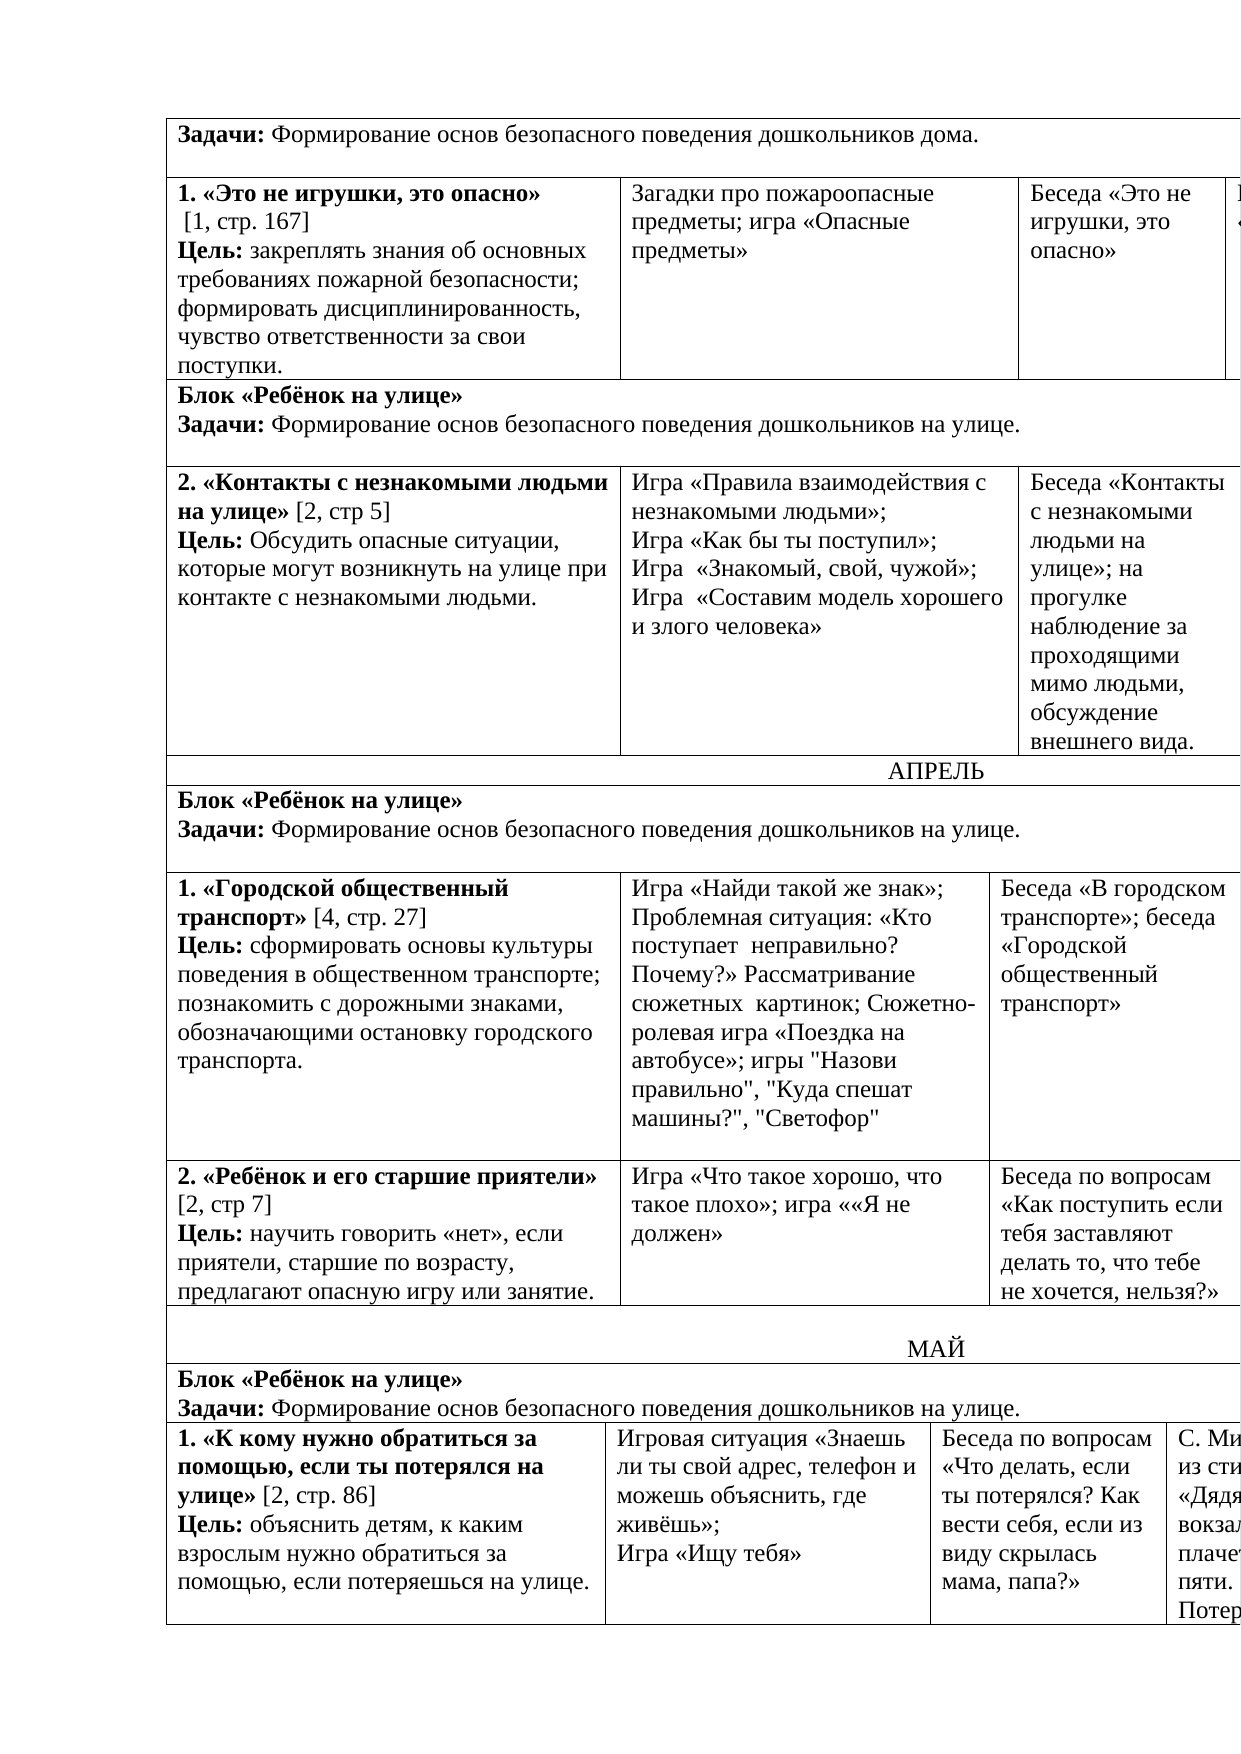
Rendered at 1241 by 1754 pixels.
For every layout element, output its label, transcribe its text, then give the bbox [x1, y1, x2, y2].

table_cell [167, 119, 1240, 177]
table_cell Игра «Что такое хорошо, что такое плохо»; игра ««Я не должен» [621, 1161, 989, 1304]
table_cell Беседа по вопросам «Как поступить если тебя заставляют делать то, что тебе не хочется, нельзя?» [990, 1161, 1240, 1304]
table_cell Блок «Ребёнок на улице» Задачи: Формирование основ безопасного поведения дошкольников на улице. [167, 786, 1240, 872]
table_cell Игра «Правила взаимодействия с незнакомыми людьми»; Игра «Как бы ты поступил»; Игра «Знакомый, свой, чужой»; Игра «Составим модель хорошего и злого человека» [621, 467, 1018, 755]
table_cell 2. «Ребёнок и его старшие приятели» [2, стр 7] Цель: научить говорить «нет», если приятели, старшие по возрасту, предлагают опасную игру или занятие. [167, 1161, 620, 1304]
table_cell Беседа «Это не игрушки, это опасно» [1019, 178, 1225, 379]
table_cell Игра «Найди такой же знак»; Проблемная ситуация: «Кто поступает неправильно? Почему?» Рассматривание сюжетных картинок; Сюжетно-ролевая игра «Поездка на автобусе»; игры "Назови правильно", "Куда спешат машины?", "Светофор" [621, 873, 989, 1160]
table_cell 2. «Контакты с незнакомыми людьми на улице» [2, стр 5] Цель: Обсудить опасные ситуации, которые могут возникнуть на улице при контакте с незнакомыми людьми. [167, 467, 620, 755]
table_cell Беседа «В городском транспорте»; беседа «Городской общественный транспорт» [990, 873, 1240, 1160]
table_cell АПРЕЛЬ [167, 756, 1240, 784]
table_cell МАЙ [167, 1306, 1240, 1363]
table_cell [606, 1423, 930, 1624]
table_cell 1. «Это не игрушки, это опасно» [1, стр. 167] Цель: закреплять знания об основных требованиях пожарной безопасности; формировать дисциплинированность, чувство ответственности за свои поступки. [167, 178, 620, 379]
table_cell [167, 1423, 605, 1624]
table_cell Блок «Ребёнок на улице» Задачи: Формирование основ безопасного поведения дошкольников на улице. [167, 1364, 1240, 1422]
table_cell Загадки про пожароопасные предметы; игра «Опасные предметы» [621, 178, 1018, 379]
table_cell К.Чуковский «Путаница» [1226, 178, 1240, 379]
table_cell С. Михалков отрывок из стихотворения «Дядя Стёпа» (На вокзале, плачет мальчик лет пяти. Потерял он маму в зале……) [1167, 1423, 1240, 1624]
table_cell Блок «Ребёнок на улице» Задачи: Формирование основ безопасного поведения дошкольников на улице. [167, 380, 1240, 466]
table_cell Беседа «Контакты с незнакомыми людьми на улице»; на прогулке наблюдение за проходящими мимо людьми, обсуждение внешнего вида. [1019, 467, 1240, 755]
table_cell 1. «Городской общественный транспорт» [4, стр. 27] Цель: сформировать основы культуры поведения в общественном транспорте; познакомить с дорожными знаками, обозначающими остановку городского транспорта. [167, 873, 620, 1160]
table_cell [931, 1423, 1166, 1624]
